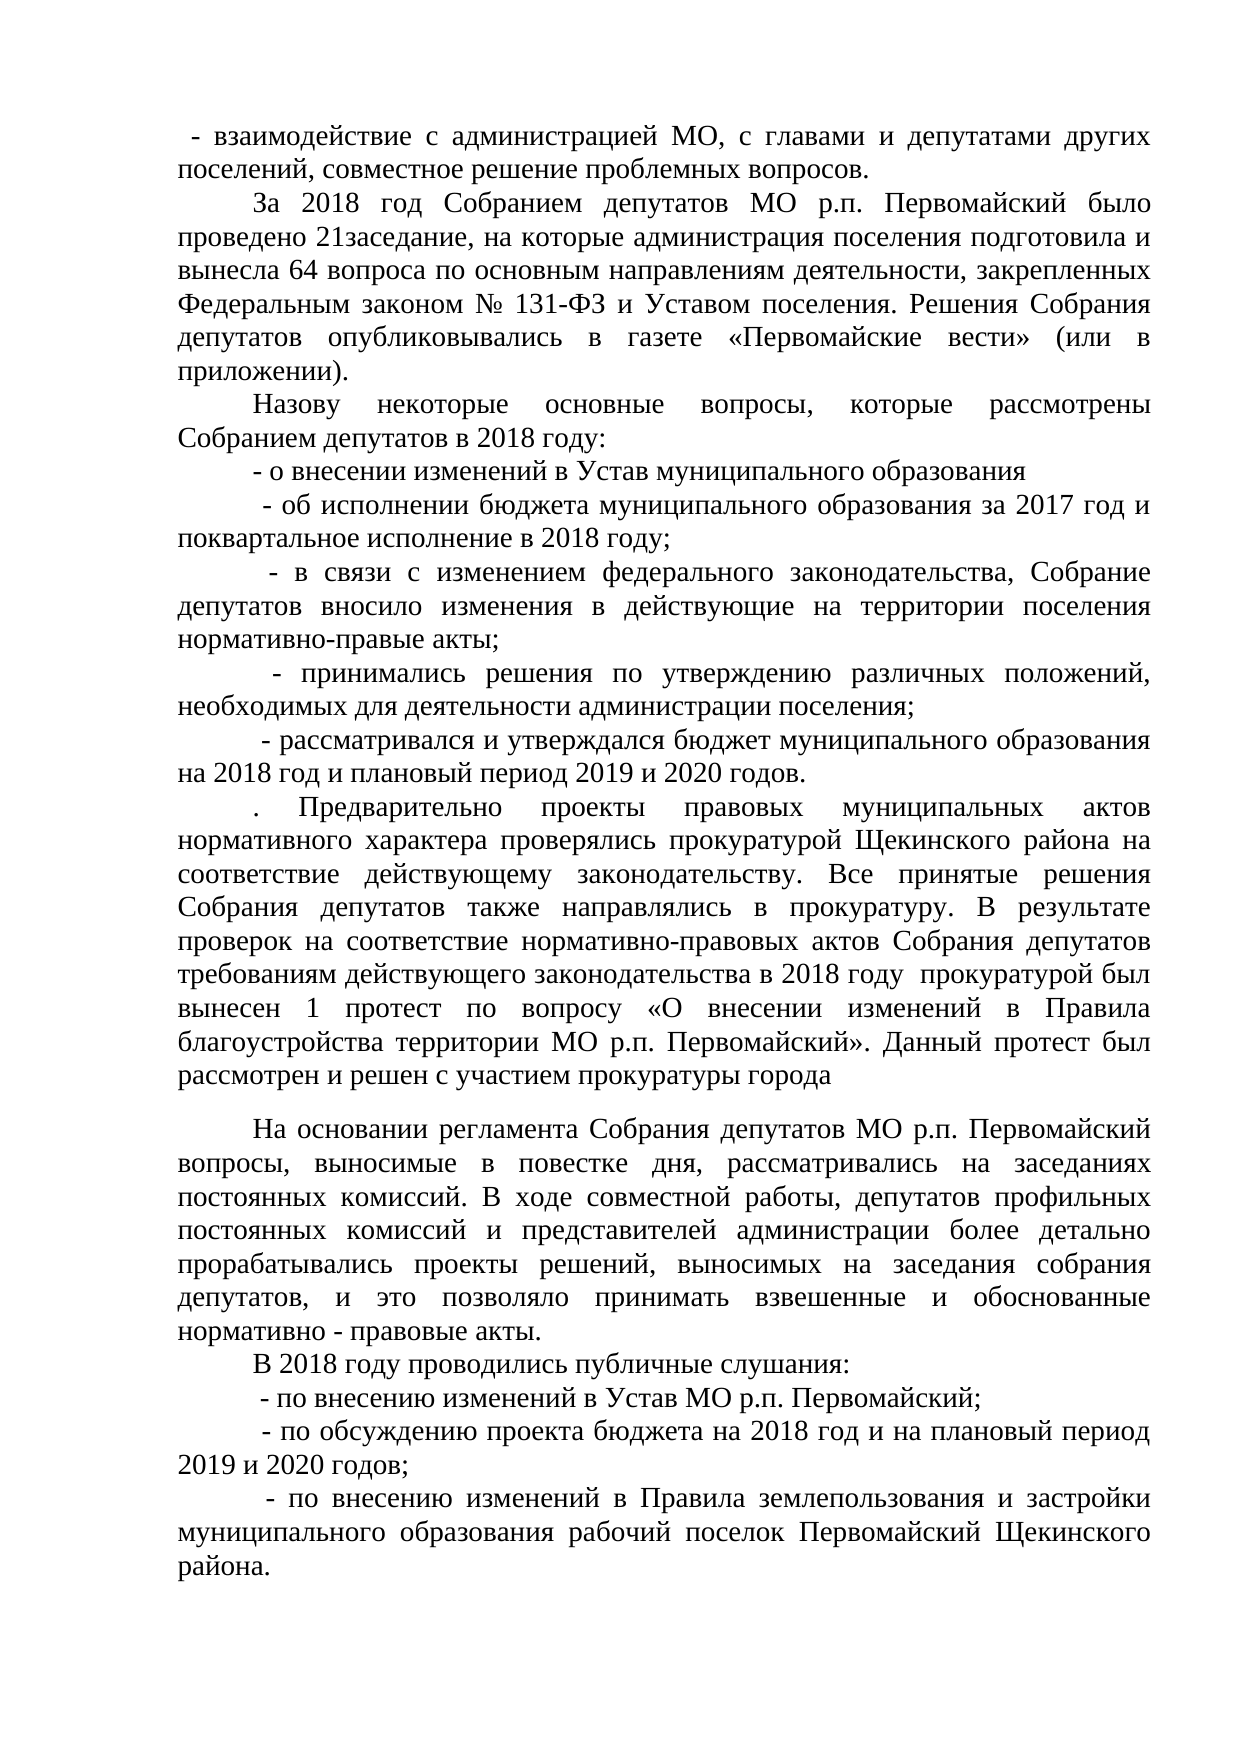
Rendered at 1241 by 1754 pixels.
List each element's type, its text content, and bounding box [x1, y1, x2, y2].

text Назову некоторые основные вопросы, которые рассмотрены Собранием депутатов в 2018 году: [177, 386, 1152, 453]
text - взаимодействие с администрацией МО, с главами и депутатами других поселений, совместное решение проблемных вопросов. [177, 118, 1152, 185]
text В 2018 году проводились публичные слушания: [177, 1346, 1152, 1380]
text . Предварительно проекты правовых муниципальных актов нормативного характера проверялись прокуратурой Щекинского района на соответствие действующему законодательству. Все принятые решения Собрания депутатов также направлялись в прокуратуру. В результате проверок на соответствие нормативно-правовых актов Собрания депутатов требованиям действующего законодательства в 2018 году прокуратурой был вынесен 1 протест по вопросу «О внесении изменений в Правила благоустройства территории МО р.п. Первомайский». Данный протест был рассмотрен и решен с участием прокуратуры города [177, 789, 1152, 1091]
text - по внесению изменений в Правила землепользования и застройки муниципального образования рабочий поселок Первомайский Щекинского района. [177, 1481, 1152, 1581]
text - о внесении изменений в Устав муниципального образования [177, 453, 1152, 487]
text - по обсуждению проекта бюджета на 2018 год и на плановый период 2019 и 2020 годов; [177, 1413, 1152, 1481]
text - об исполнении бюджета муниципального образования за 2017 год и поквартальное исполнение в 2018 году; [177, 487, 1152, 554]
text За 2018 год Собранием депутатов МО р.п. Первомайский было проведено 21заседание, на которые администрация поселения подготовила и вынесла 64 вопроса по основным направлениям деятельности, закрепленных Федеральным законом № 131-ФЗ и Уставом поселения. Решения Собрания депутатов опубликовывались в газете «Первомайские вести» (или в приложении). [177, 185, 1152, 386]
text - принимались решения по утверждению различных положений, необходимых для деятельности администрации поселения; [177, 655, 1152, 722]
text На основании регламента Собрания депутатов МО р.п. Первомайский вопросы, выносимые в повестке дня, рассматривались на заседаниях постоянных комиссий. В ходе совместной работы, депутатов профильных постоянных комиссий и представителей администрации более детально прорабатывались проекты решений, выносимых на заседания собрания депутатов, и это позволяло принимать взвешенные и обоснованные нормативно - правовые акты. [177, 1112, 1152, 1346]
text - в связи с изменением федерального законодательства, Собрание депутатов вносило изменения в действующие на территории поселения нормативно-правые акты; [177, 554, 1152, 655]
text - рассматривался и утверждался бюджет муниципального образования на 2018 год и плановый период 2019 и 2020 годов. [177, 722, 1152, 789]
text - по внесению изменений в Устав МО р.п. Первомайский; [177, 1380, 1152, 1413]
